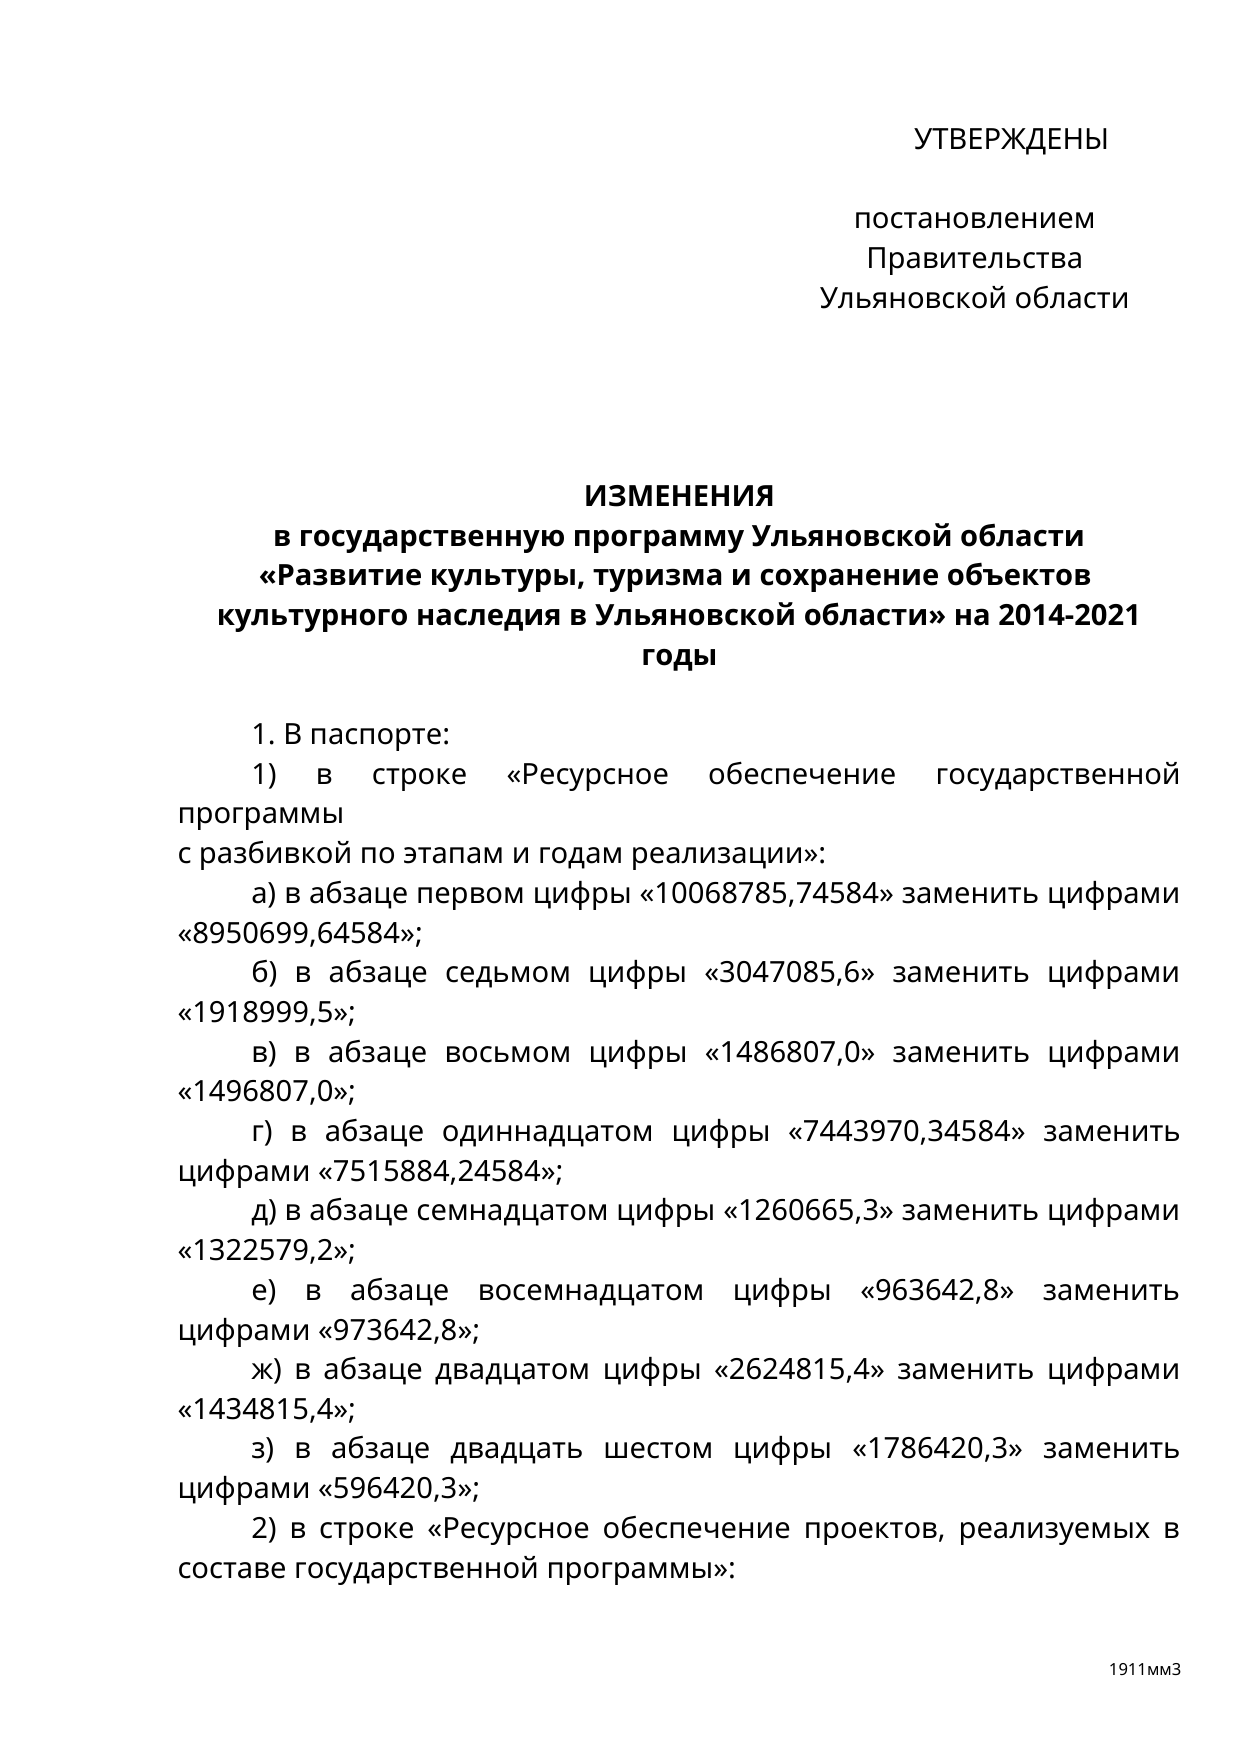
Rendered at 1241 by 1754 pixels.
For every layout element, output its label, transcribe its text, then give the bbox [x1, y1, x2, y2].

text постановлением Правительства [768, 197, 1181, 277]
text в государственную программу Ульяновской области [177, 515, 1181, 555]
text е) в абзаце восемнадцатом цифры «963642,8» заменить цифрами «973642,8»; [177, 1269, 1181, 1348]
text УТВЕРЖДЕНЫ [768, 118, 1181, 158]
text д) в абзаце семнадцатом цифры «1260665,3» заменить цифрами «1322579,2»; [177, 1190, 1181, 1269]
text г) в абзаце одиннадцатом цифры «7443970,34584» заменить цифрами «7515884,24584»; [177, 1110, 1181, 1190]
text 1) в строке «Ресурсное обеспечение государственной программы с разбивкой по этапам и годам реализации»: [177, 753, 1181, 872]
text Ульяновской области [768, 277, 1181, 317]
text 1. В паспорте: [177, 713, 1181, 753]
text ИЗМЕНЕНИЯ [177, 475, 1181, 515]
text 2) в строке «Ресурсное обеспечение проектов, реализуемых в составе государственной программы»: [177, 1507, 1181, 1587]
text з) в абзаце двадцать шестом цифры «1786420,3» заменить цифрами «596420,3»; [177, 1428, 1181, 1507]
text в) в абзаце восьмом цифры «1486807,0» заменить цифрами «1496807,0»; [177, 1031, 1181, 1110]
text а) в абзаце первом цифры «10068785,74584» заменить цифрами «8950699,64584»; [177, 872, 1181, 952]
text б) в абзаце седьмом цифры «3047085,6» заменить цифрами «1918999,5»; [177, 952, 1181, 1031]
text ж) в абзаце двадцатом цифры «2624815,4» заменить цифрами «1434815,4»; [177, 1348, 1181, 1428]
text «Развитие культуры, туризма и сохранение объектов культурного наследия в Ульяновской области» на 2014-2021 годы [177, 555, 1181, 674]
